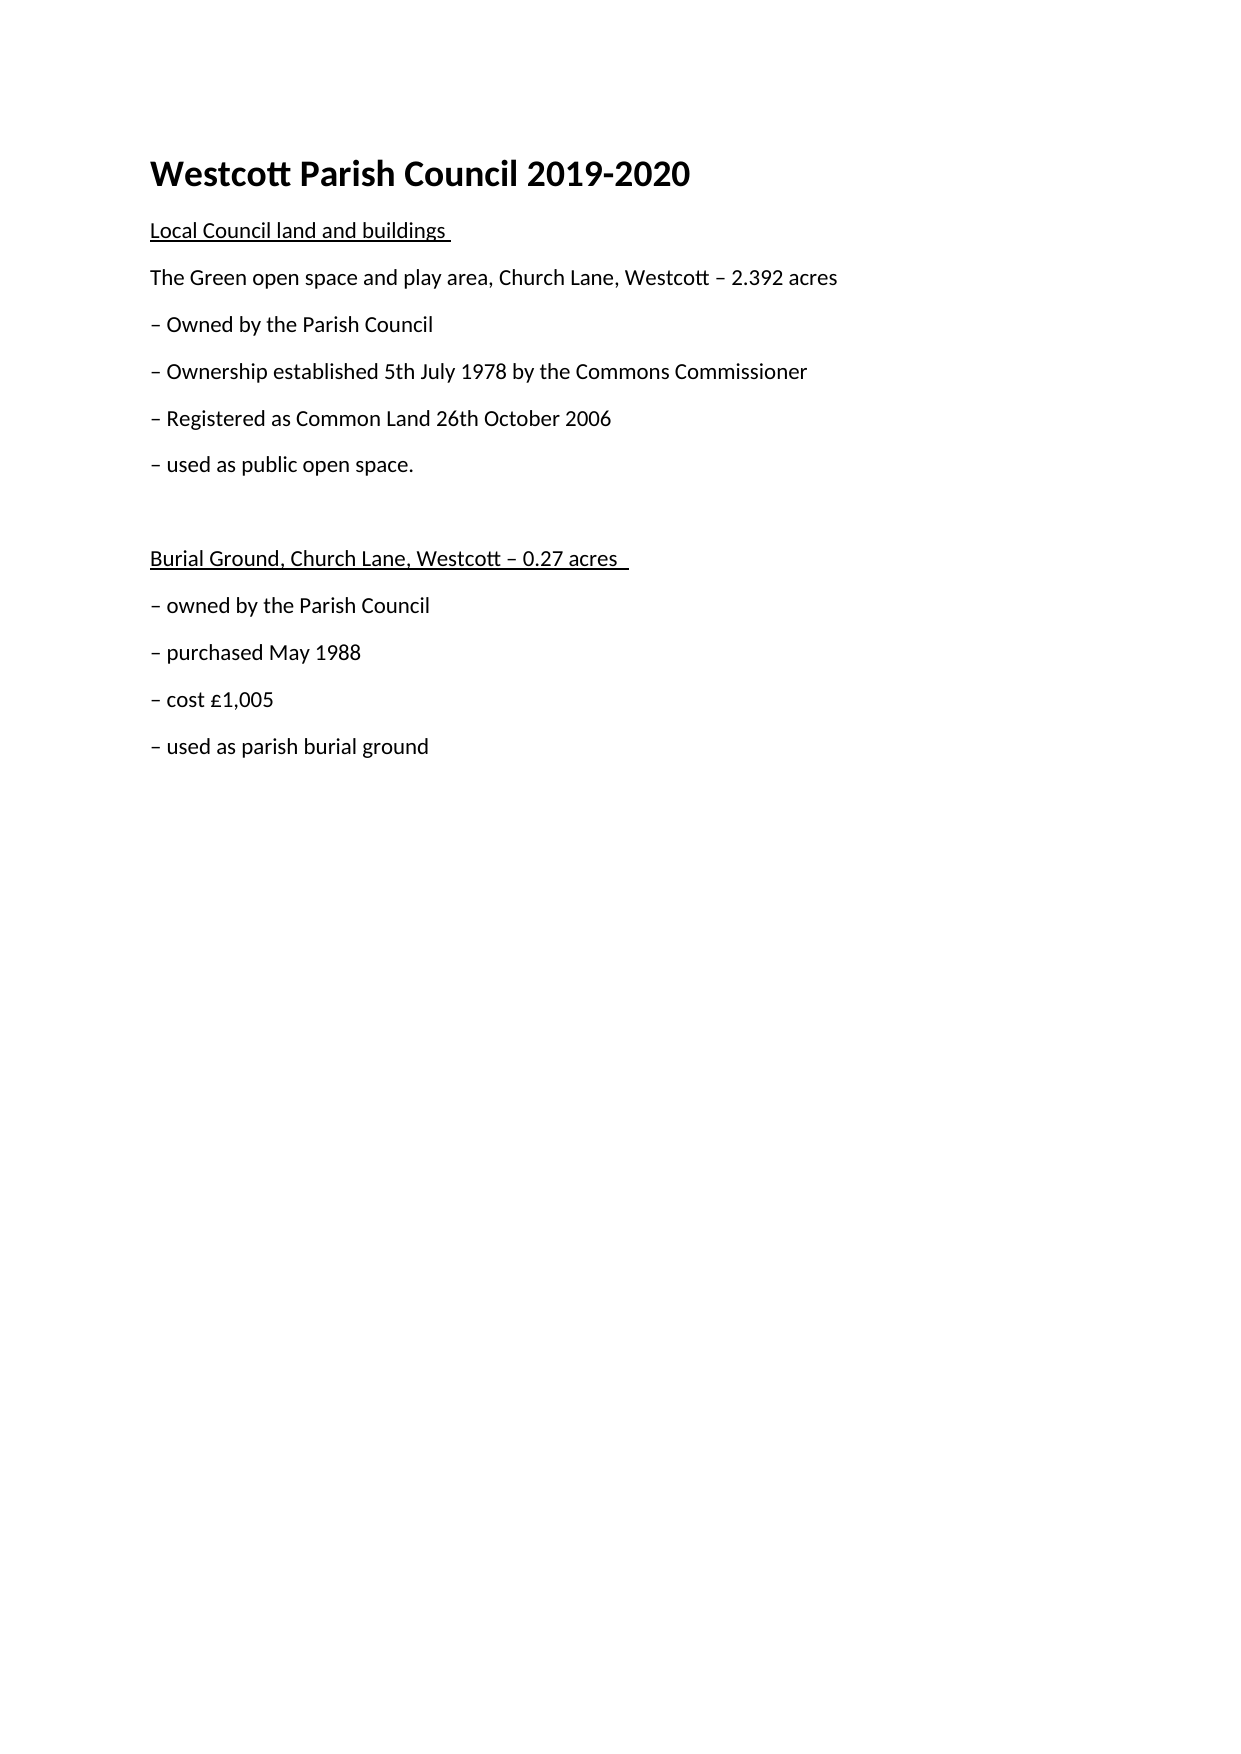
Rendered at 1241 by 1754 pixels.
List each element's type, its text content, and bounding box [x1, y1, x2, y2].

text Local Council land and buildings [150, 216, 1090, 244]
text – used as public open space. [150, 451, 1090, 478]
text – cost £1,005 [150, 685, 1090, 713]
text – Registered as Common Land 26th October 2006 [150, 404, 1090, 432]
text – purchased May 1988 [150, 638, 1090, 666]
text – Ownership established 5th July 1978 by the Commons Commissioner [150, 357, 1090, 385]
text – Owned by the Parish Council [150, 310, 1090, 338]
text – used as parish burial ground [150, 732, 1090, 760]
text Westcott Parish Council 2019-2020 [150, 150, 1090, 196]
text The Green open space and play area, Church Lane, Westcott – 2.392 acres [150, 263, 1090, 291]
text – owned by the Parish Council [150, 591, 1090, 619]
text Burial Ground, Church Lane, Westcott – 0.27 acres [150, 544, 1090, 572]
